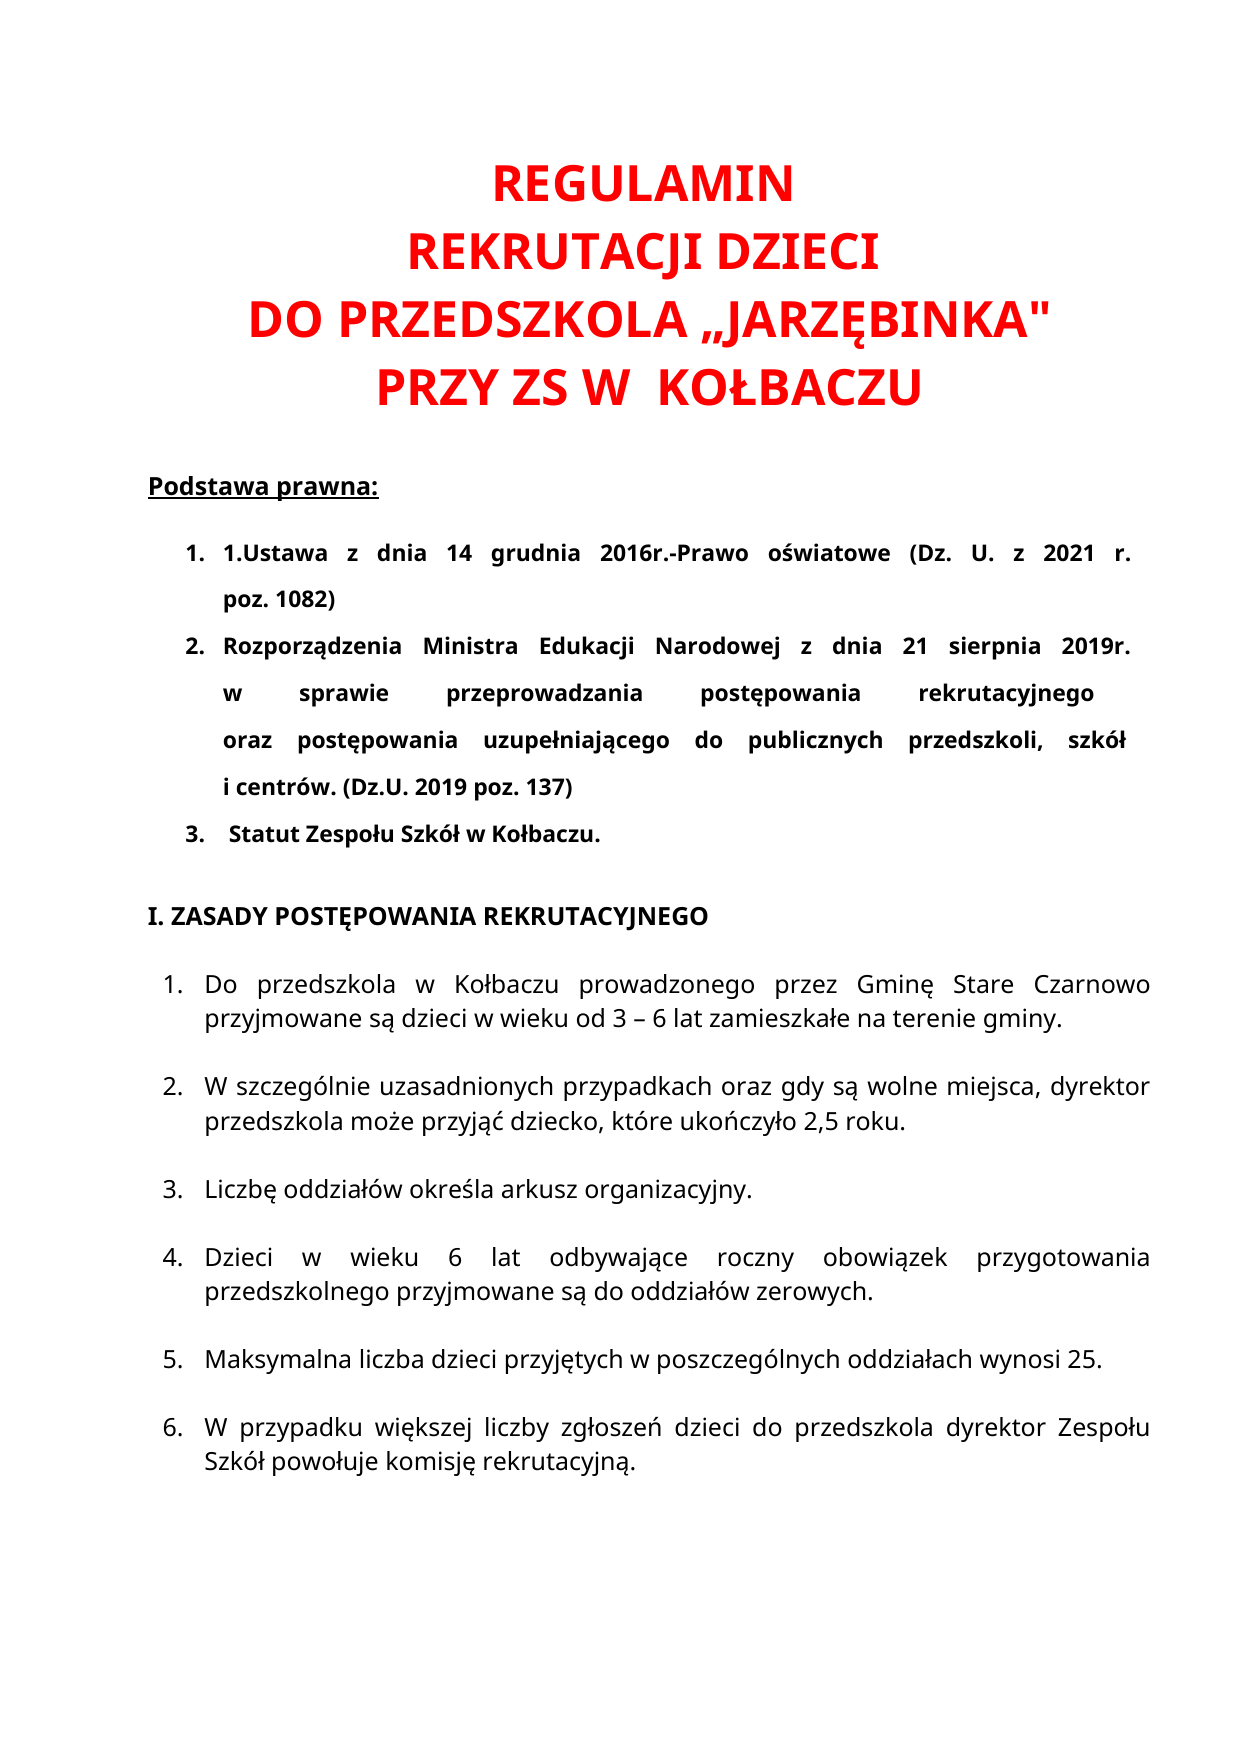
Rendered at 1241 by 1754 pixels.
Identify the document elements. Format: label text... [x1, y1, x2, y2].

text Podstawa prawna: [148, 468, 1152, 502]
list 1.Ustawa z dnia 14 grudnia 2016r.-Prawo oświatowe (Dz. U. z 2021 r. poz. 1082) [185, 537, 1152, 615]
list Liczbę oddziałów określa arkusz organizacyjny. [162, 1171, 1152, 1205]
text PRZY ZS W KOŁBACZU [148, 352, 1152, 420]
text I. ZASADY POSTĘPOWANIA REKRUTACYJNEGO [148, 899, 1152, 933]
list W przypadku większej liczby zgłoszeń dzieci do przedszkola dyrektor Zespołu Szkół powołuje komisję rekrutacyjną. [162, 1410, 1152, 1478]
list Rozporządzenia Ministra Edukacji Narodowej z dnia 21 sierpnia 2019r. w sprawie przeprowadzania postępowania rekrutacyjnego oraz postępowania uzupełniającego do publicznych przedszkoli, szkół i centrów. (Dz.U. 2019 poz. 137) [185, 630, 1152, 802]
text REGULAMIN REKRUTACJI DZIECI DO PRZEDSZKOLA „JARZĘBINKA" [148, 148, 1152, 352]
list Do przedszkola w Kołbaczu prowadzonego przez Gminę Stare Czarnowo przyjmowane są dzieci w wieku od 3 – 6 lat zamieszkałe na terenie gminy. [162, 967, 1152, 1035]
list Statut Zespołu Szkół w Kołbaczu. [185, 818, 1152, 849]
list Maksymalna liczba dzieci przyjętych w poszczególnych oddziałach wynosi 25. [162, 1342, 1152, 1376]
list Dzieci w wieku 6 lat odbywające roczny obowiązek przygotowania przedszkolnego przyjmowane są do oddziałów zerowych. [162, 1239, 1152, 1307]
list W szczególnie uzasadnionych przypadkach oraz gdy są wolne miejsca, dyrektor przedszkola może przyjąć dziecko, które ukończyło 2,5 roku. [162, 1069, 1152, 1137]
